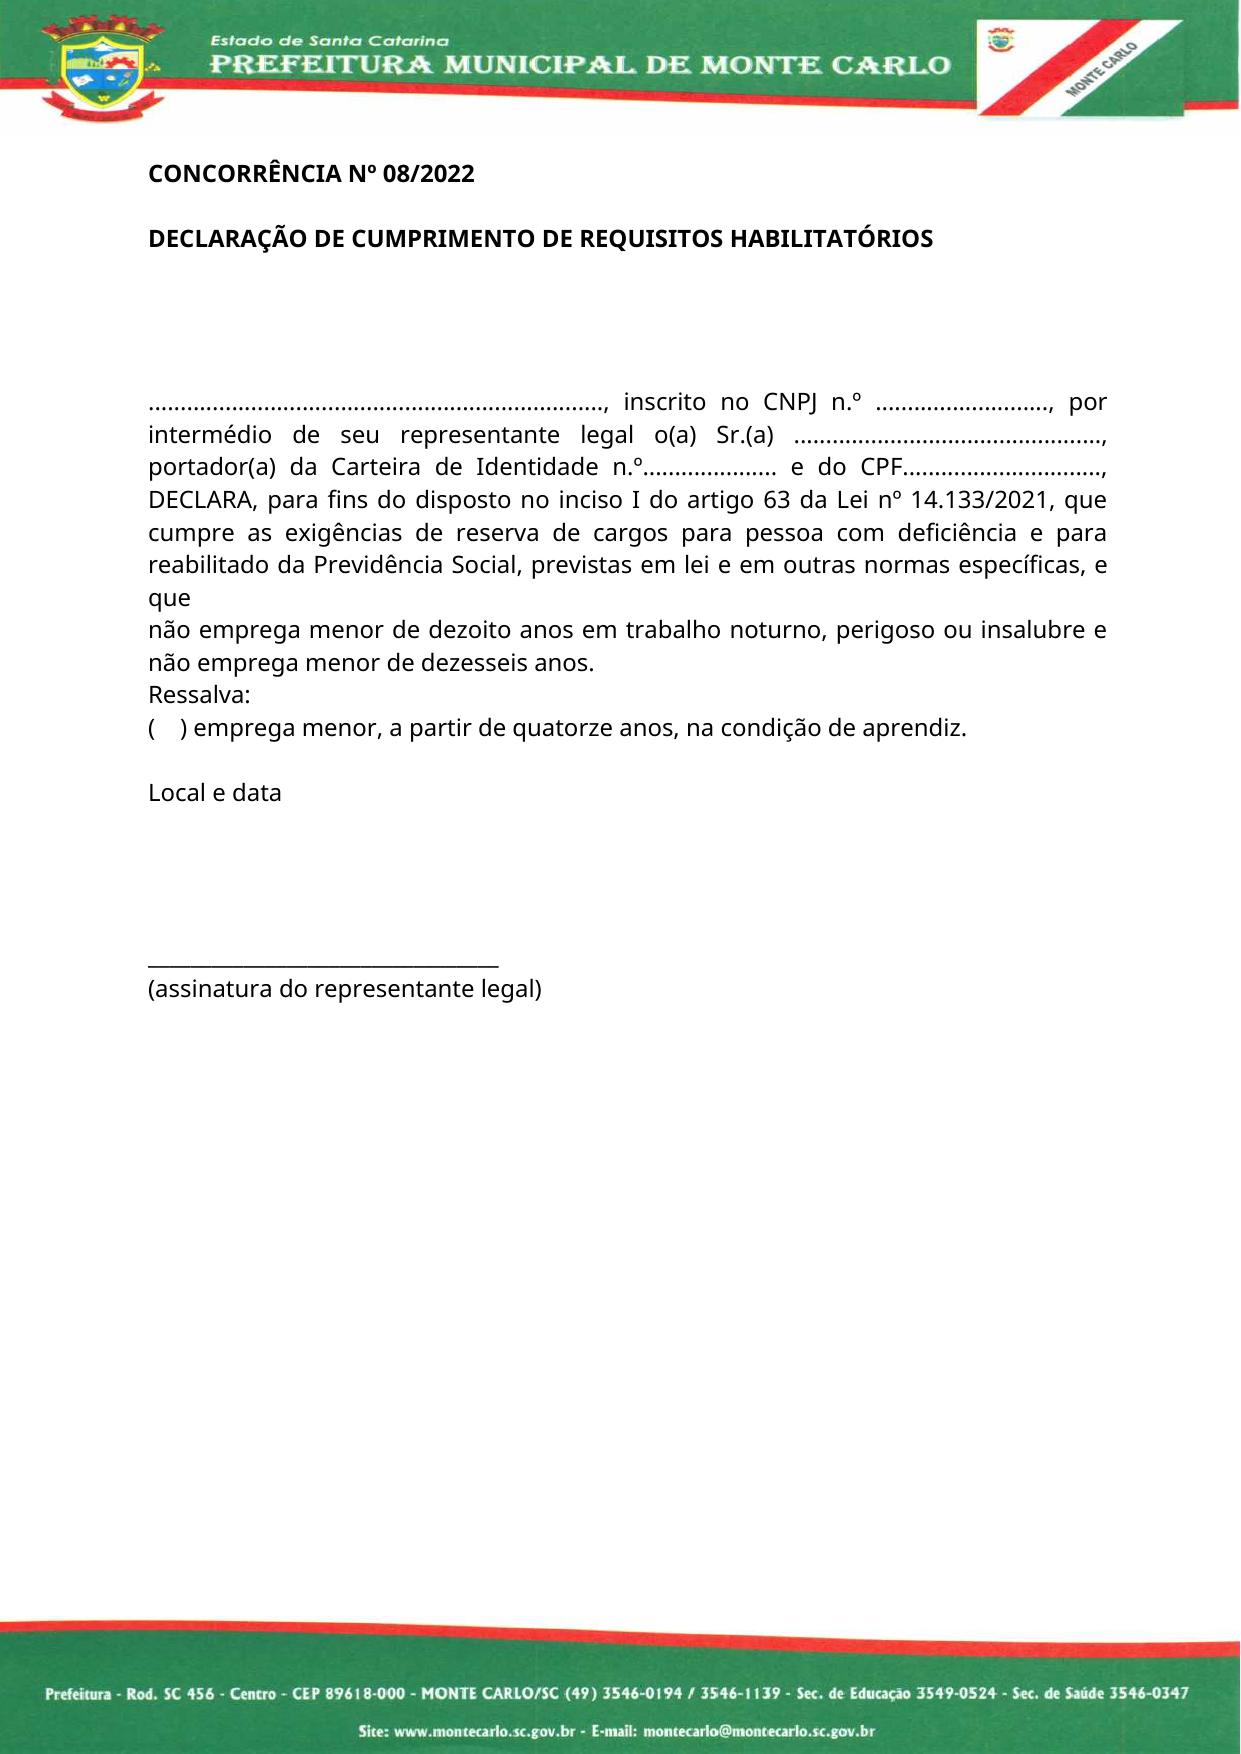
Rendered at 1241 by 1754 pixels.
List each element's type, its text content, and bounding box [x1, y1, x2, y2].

text CONCORRÊNCIA Nº 08/2022 [148, 157, 1109, 189]
picture [0, 0, 1241, 135]
text _________________________________ [148, 939, 1109, 972]
text DECLARAÇÃO DE CUMPRIMENTO DE REQUISITOS HABILITATÓRIOS [148, 222, 1109, 254]
text (assinatura do representante legal) [148, 972, 1109, 1004]
picture [0, 1616, 1241, 1754]
text não emprega menor de dezoito anos em trabalho noturno, perigoso ou insalubre e não emprega menor de dezesseis anos. [148, 613, 1109, 678]
text ( ) emprega menor, a partir de quatorze anos, na condição de aprendiz. [148, 711, 1109, 743]
text ......................................................................., inscrito no CNPJ n.º ..........................., por intermédio de seu representante legal o(a) Sr.(a) ................................................, portador(a) da Carteira de Identidade n.º..................... e do CPF..............................., DECLARA, para fins do disposto no inciso I do artigo 63 da Lei nº 14.133/2021, que cumpre as exigências de reserva de cargos para pessoa com deficiência e para reabilitado da Previdência Social, previstas em lei e em outras normas específicas, e que [148, 385, 1109, 613]
text Ressalva: [148, 678, 1109, 711]
text Local e data [148, 776, 1109, 809]
